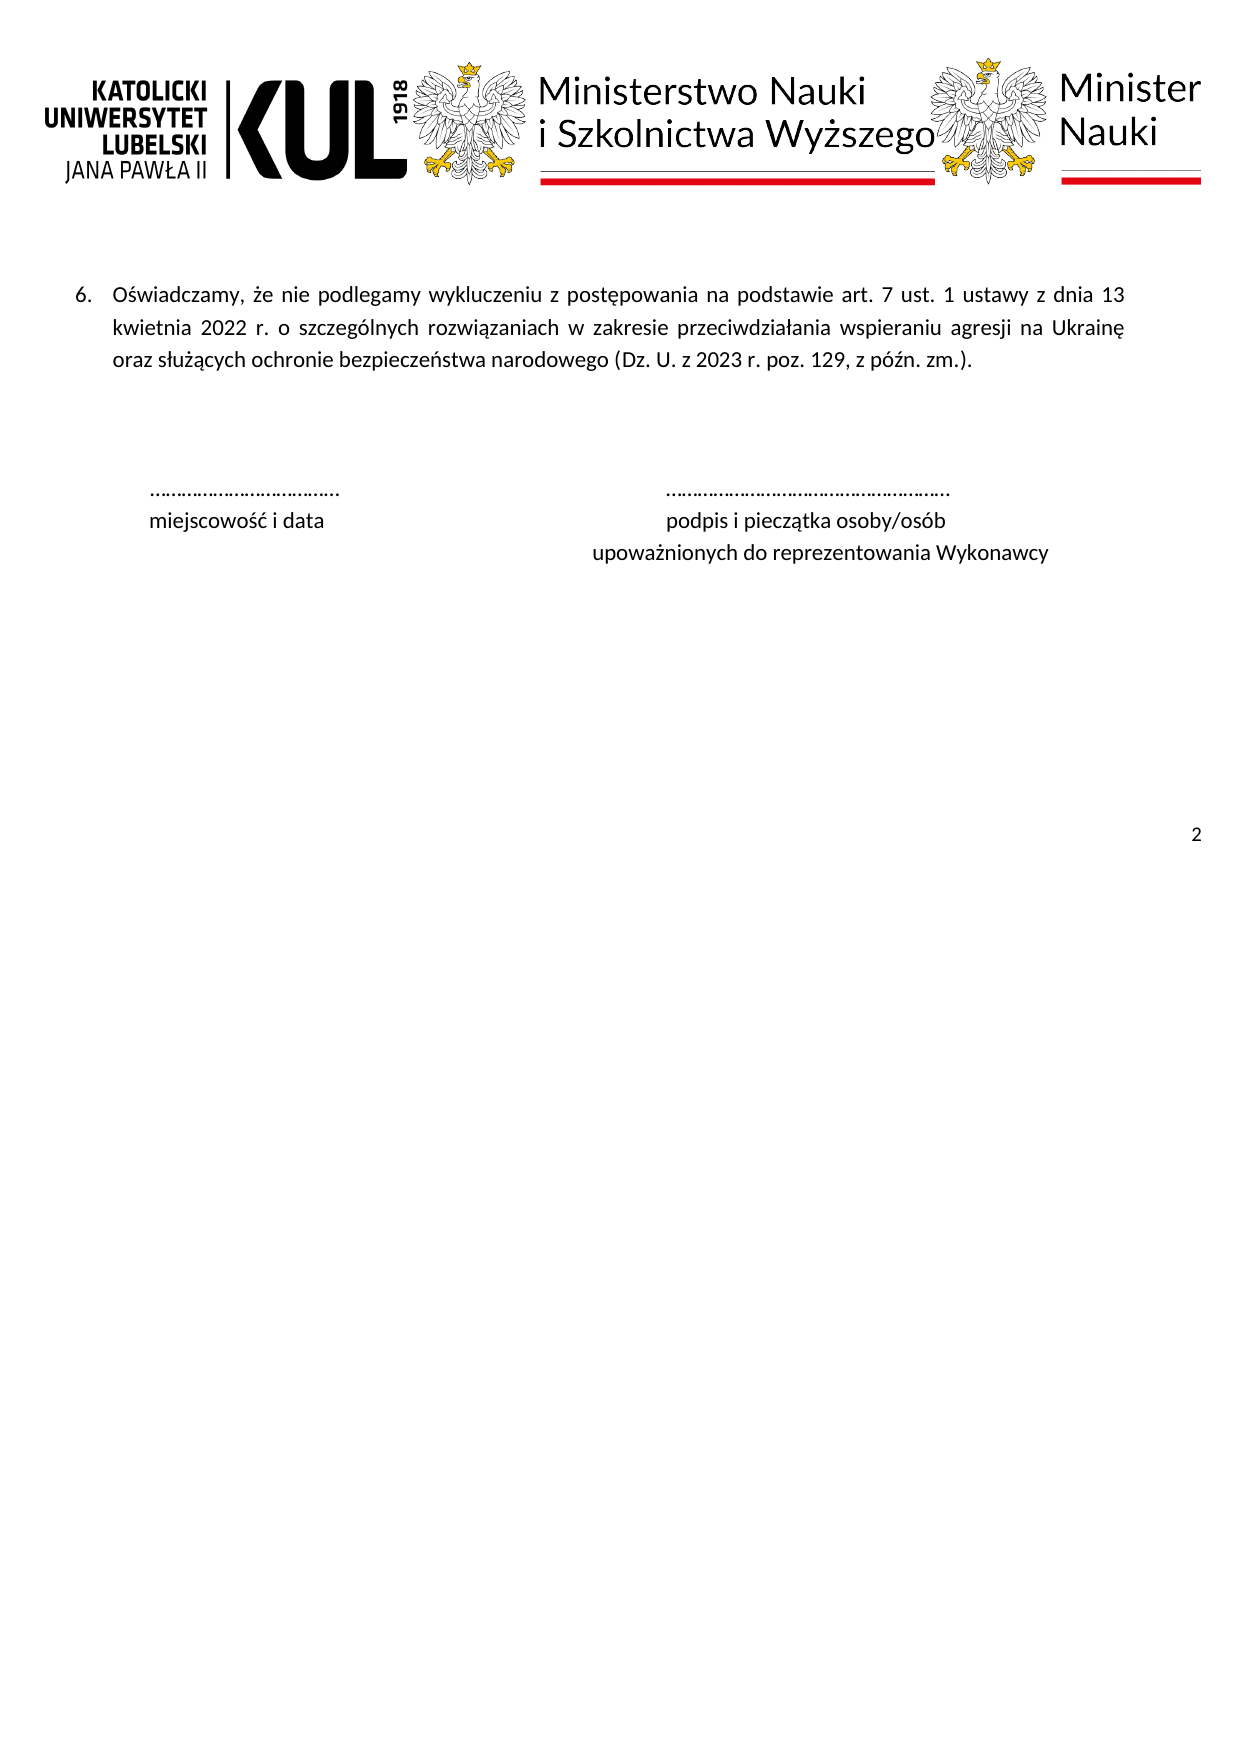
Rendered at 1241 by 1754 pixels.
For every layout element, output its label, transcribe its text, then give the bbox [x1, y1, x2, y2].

text ……………………………… ……………………………………………… [76, 474, 1125, 502]
text upoważnionych do reprezentowania Wykonawcy [450, 538, 1165, 566]
list Oświadczamy, że nie podlegamy wykluczeniu z postępowania na podstawie art. 7 ust. 1 ustawy z dnia 13 kwietnia 2022 r. o szczególnych rozwiązaniach w zakresie przeciwdziałania wspieraniu agresji na Ukrainę oraz służących ochronie bezpieczeństwa narodowego (Dz. U. z 2023 r. poz. 129, z późn. zm.). [75, 281, 1126, 373]
text miejscowość i data podpis i pieczątka osoby/osób [75, 506, 1165, 534]
picture [0, 0, 1230, 214]
